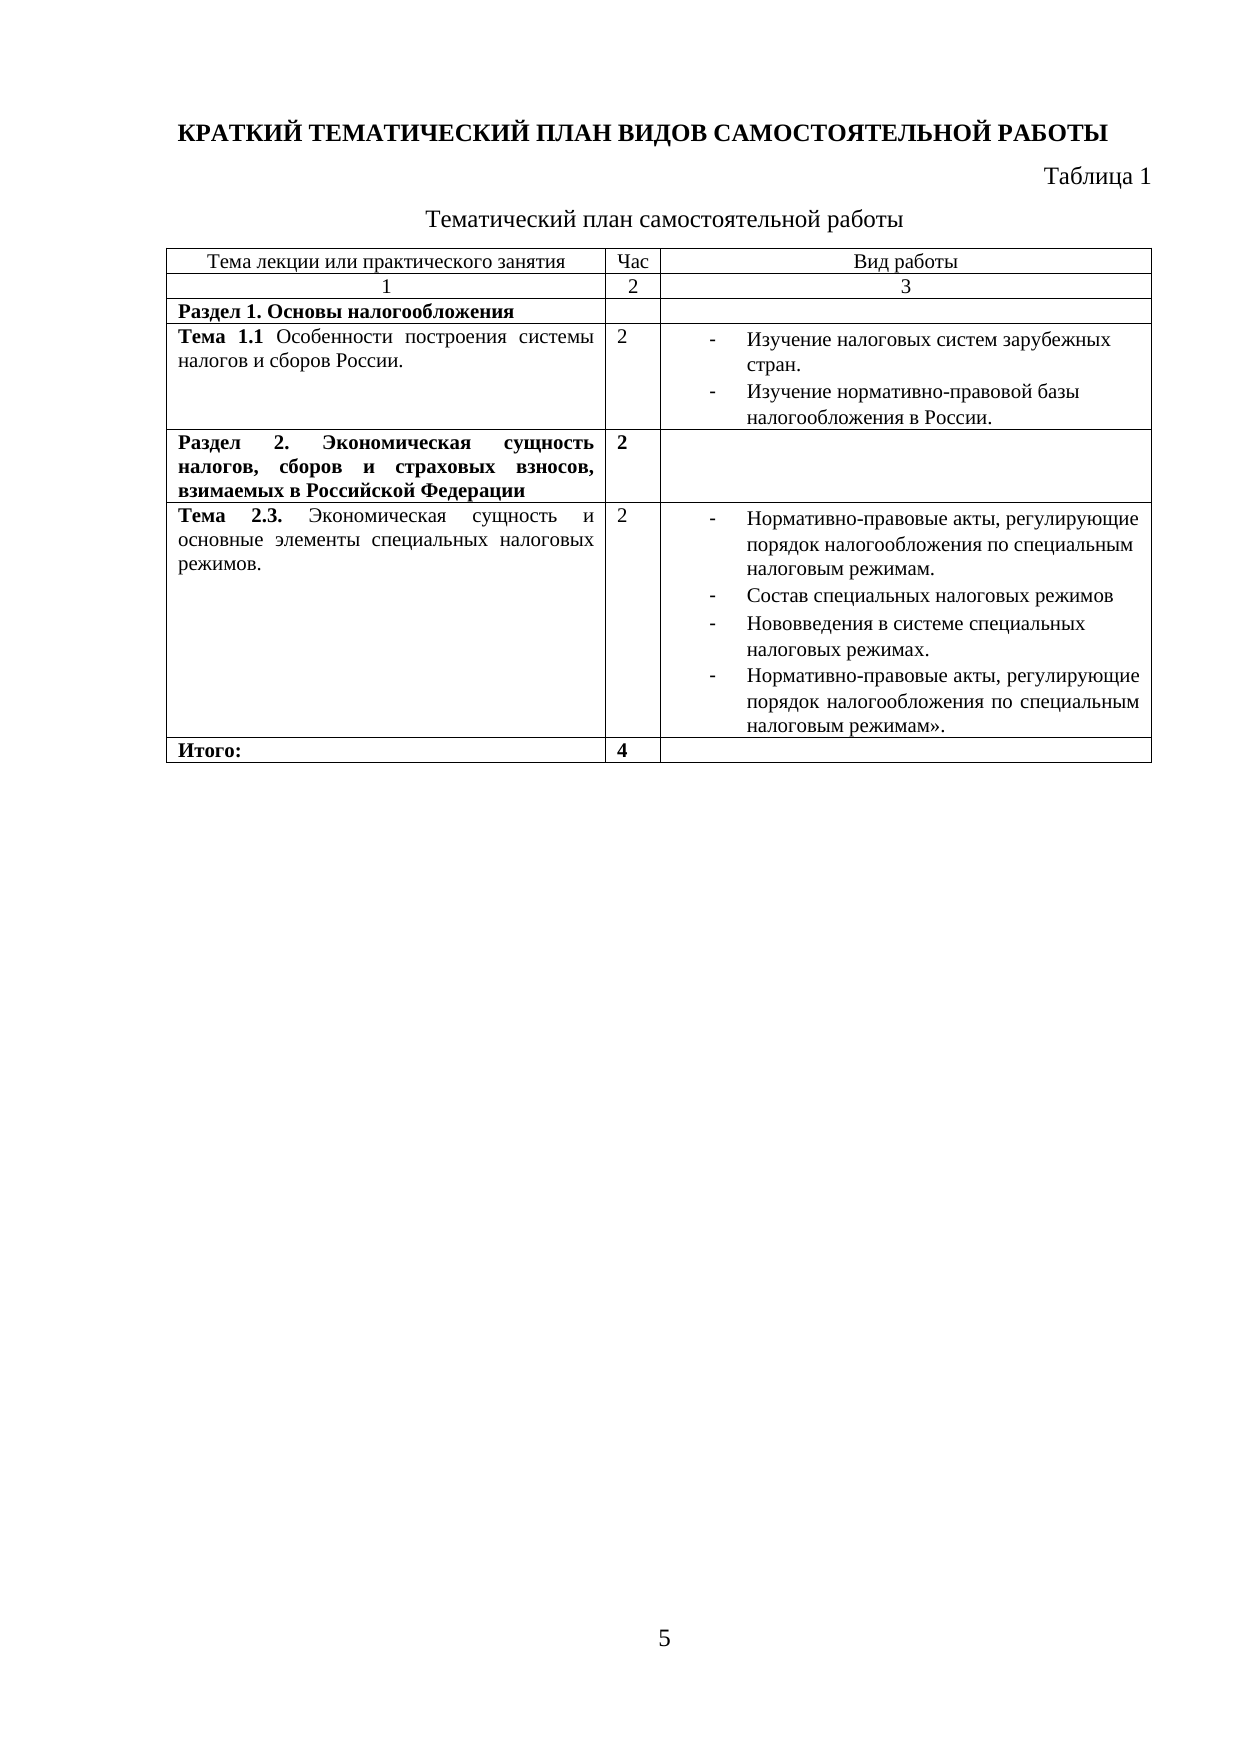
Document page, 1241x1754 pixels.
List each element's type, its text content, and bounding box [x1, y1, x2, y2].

table_cell [606, 299, 660, 323]
table_cell Раздел 2. Экономическая сущность налогов, сборов и страховых взносов, взимаемых в Российской Федерации [167, 430, 605, 502]
table_cell Изучение налоговых систем зарубежных стран. Изучение нормативно-правовой базы налогообложения в России. [661, 324, 1151, 429]
table_cell [661, 738, 1151, 762]
text Тематический план самостоятельной работы [177, 204, 1152, 233]
table_cell Раздел 1. Основы налогообложения [167, 299, 605, 323]
table_cell 3 [661, 274, 1151, 298]
table_cell Тема 1.1 Особенности построения системы налогов и сборов России. [167, 324, 605, 429]
table_cell 2 [606, 430, 660, 502]
table_header Час [606, 249, 660, 273]
table_cell Нормативно-правовые акты, регулирующие порядок налогообложения по специальным налоговым режимам. Состав специальных налоговых режимов Нововведения в системе специальных налоговых режимах. Нормативно-правовые акты, регулирующие порядок налогообложения по специальным налоговым режимам». [661, 503, 1151, 737]
table_cell Итого: [167, 738, 605, 762]
table_cell 2 [606, 274, 660, 298]
table_cell 2 [606, 503, 660, 737]
table_cell [661, 430, 1151, 502]
subtitle КРАТКИЙ ТЕМАТИЧЕСКИЙ ПЛАН ВИДОВ САМОСТОЯТЕЛЬНОЙ РАБОТЫ [177, 118, 1152, 147]
table_cell [661, 299, 1151, 323]
table_cell Тема 2.3. Экономическая сущность и основные элементы специальных налоговых режимов. [167, 503, 605, 737]
table_cell 4 [606, 738, 660, 762]
text Таблица 1 [177, 161, 1152, 190]
table_header Тема лекции или практического занятия [167, 249, 605, 273]
table_header Вид работы [661, 249, 1151, 273]
table_cell 1 [167, 274, 605, 298]
table_cell 2 [606, 324, 660, 429]
